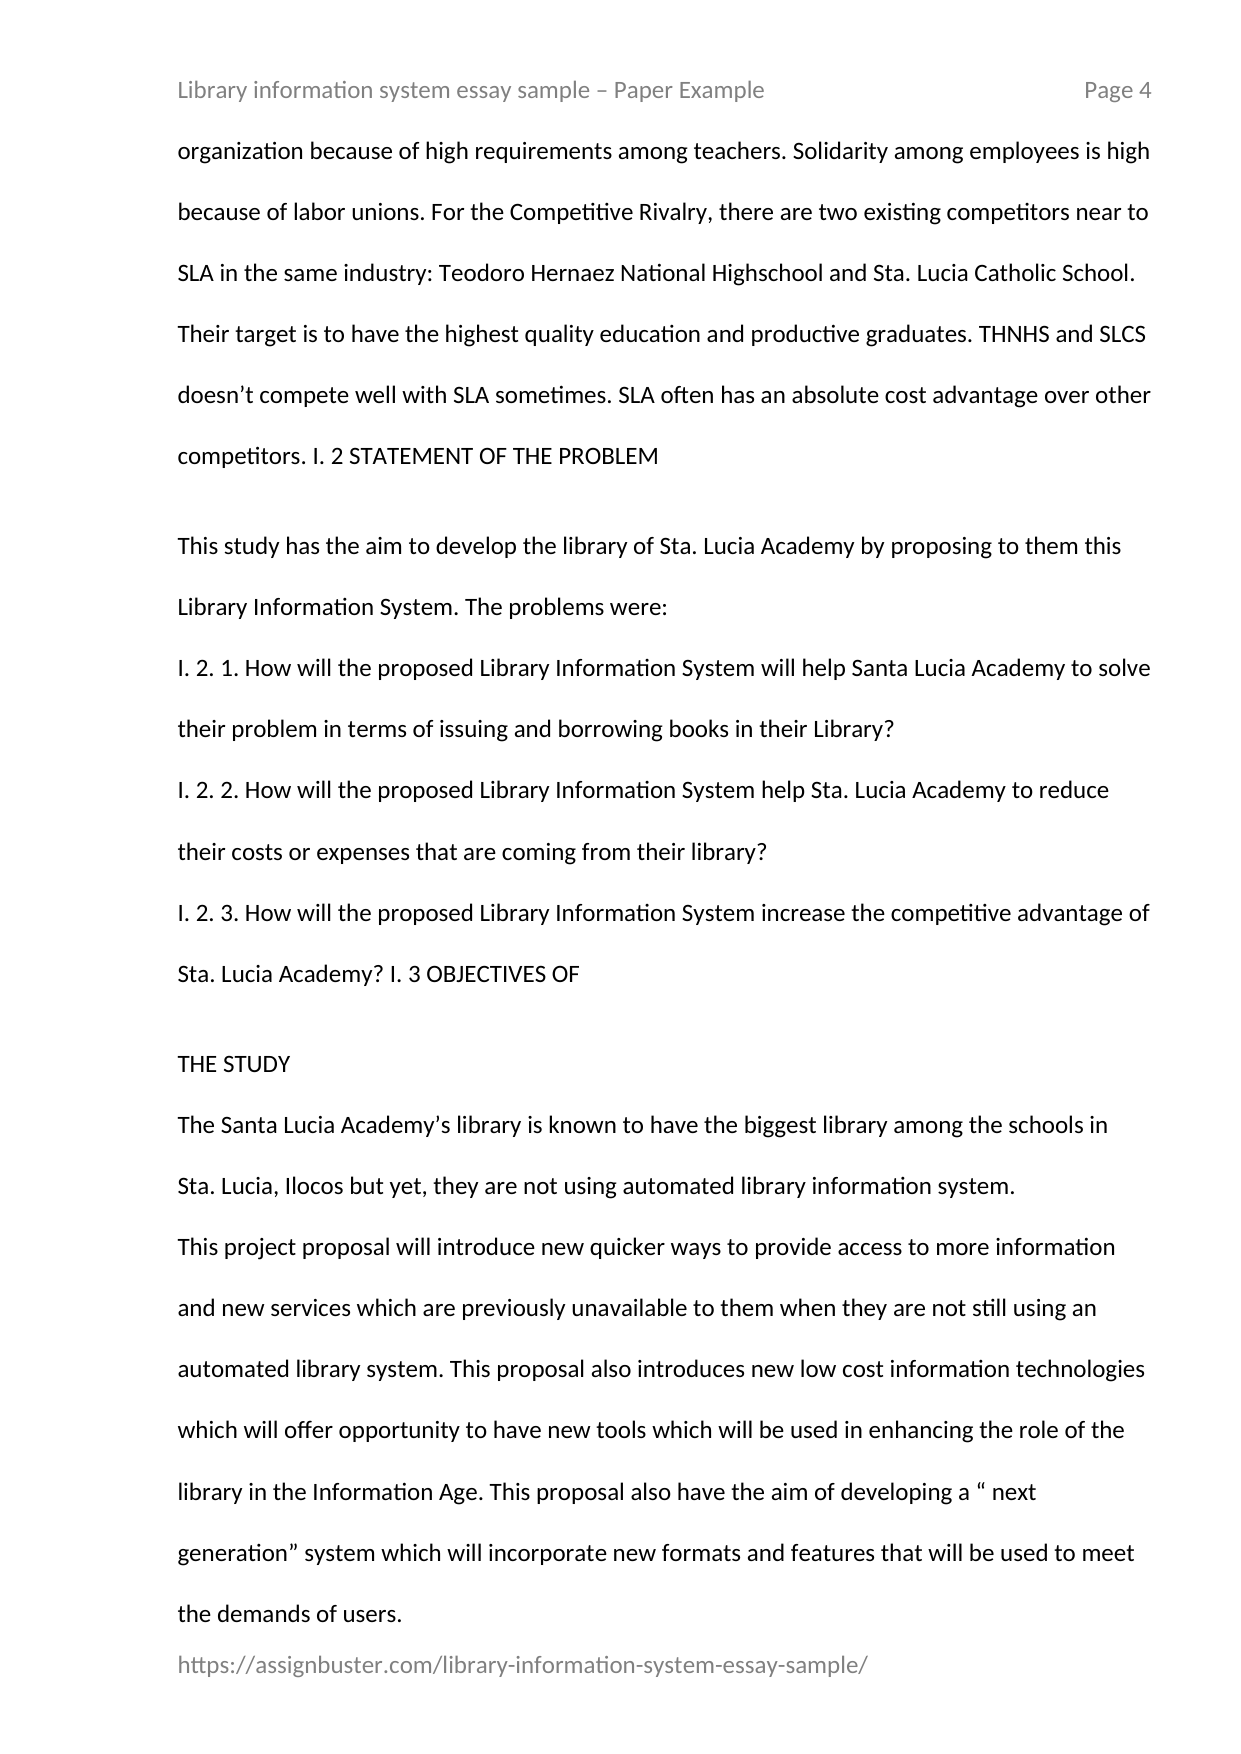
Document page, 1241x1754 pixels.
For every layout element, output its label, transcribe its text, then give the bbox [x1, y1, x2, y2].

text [177, 135, 1152, 471]
text This study has the aim to develop the library of Sta. Lucia Academy by proposing to them this Library Information System. The problems were: I. 2. 1. How will the proposed Library Information System will help Santa Lucia Academy to solve their problem in terms of issuing and borrowing books in their Library? I. 2. 2. How will the proposed Library Information System help Sta. Lucia Academy to reduce their costs or expenses that are coming from their library? I. 2. 3. How will the proposed Library Information System increase the competitive advantage of Sta. Lucia Academy? I. 3 OBJECTIVES OF [177, 531, 1152, 988]
text THE STUDY The Santa Lucia Academy’s library is known to have the biggest library among the schools in Sta. Lucia, Ilocos but yet, they are not using automated library information system. This project proposal will introduce new quicker ways to provide access to more information and new services which are previously unavailable to them when they are not still using an automated library system. This proposal also introduces new low cost information technologies which will offer opportunity to have new tools which will be used in enhancing the role of the library in the Information Age. This proposal also have the aim of developing a “ next generation” system which will incorporate new formats and features that will be used to meet the demands of users. [177, 1048, 1152, 1628]
